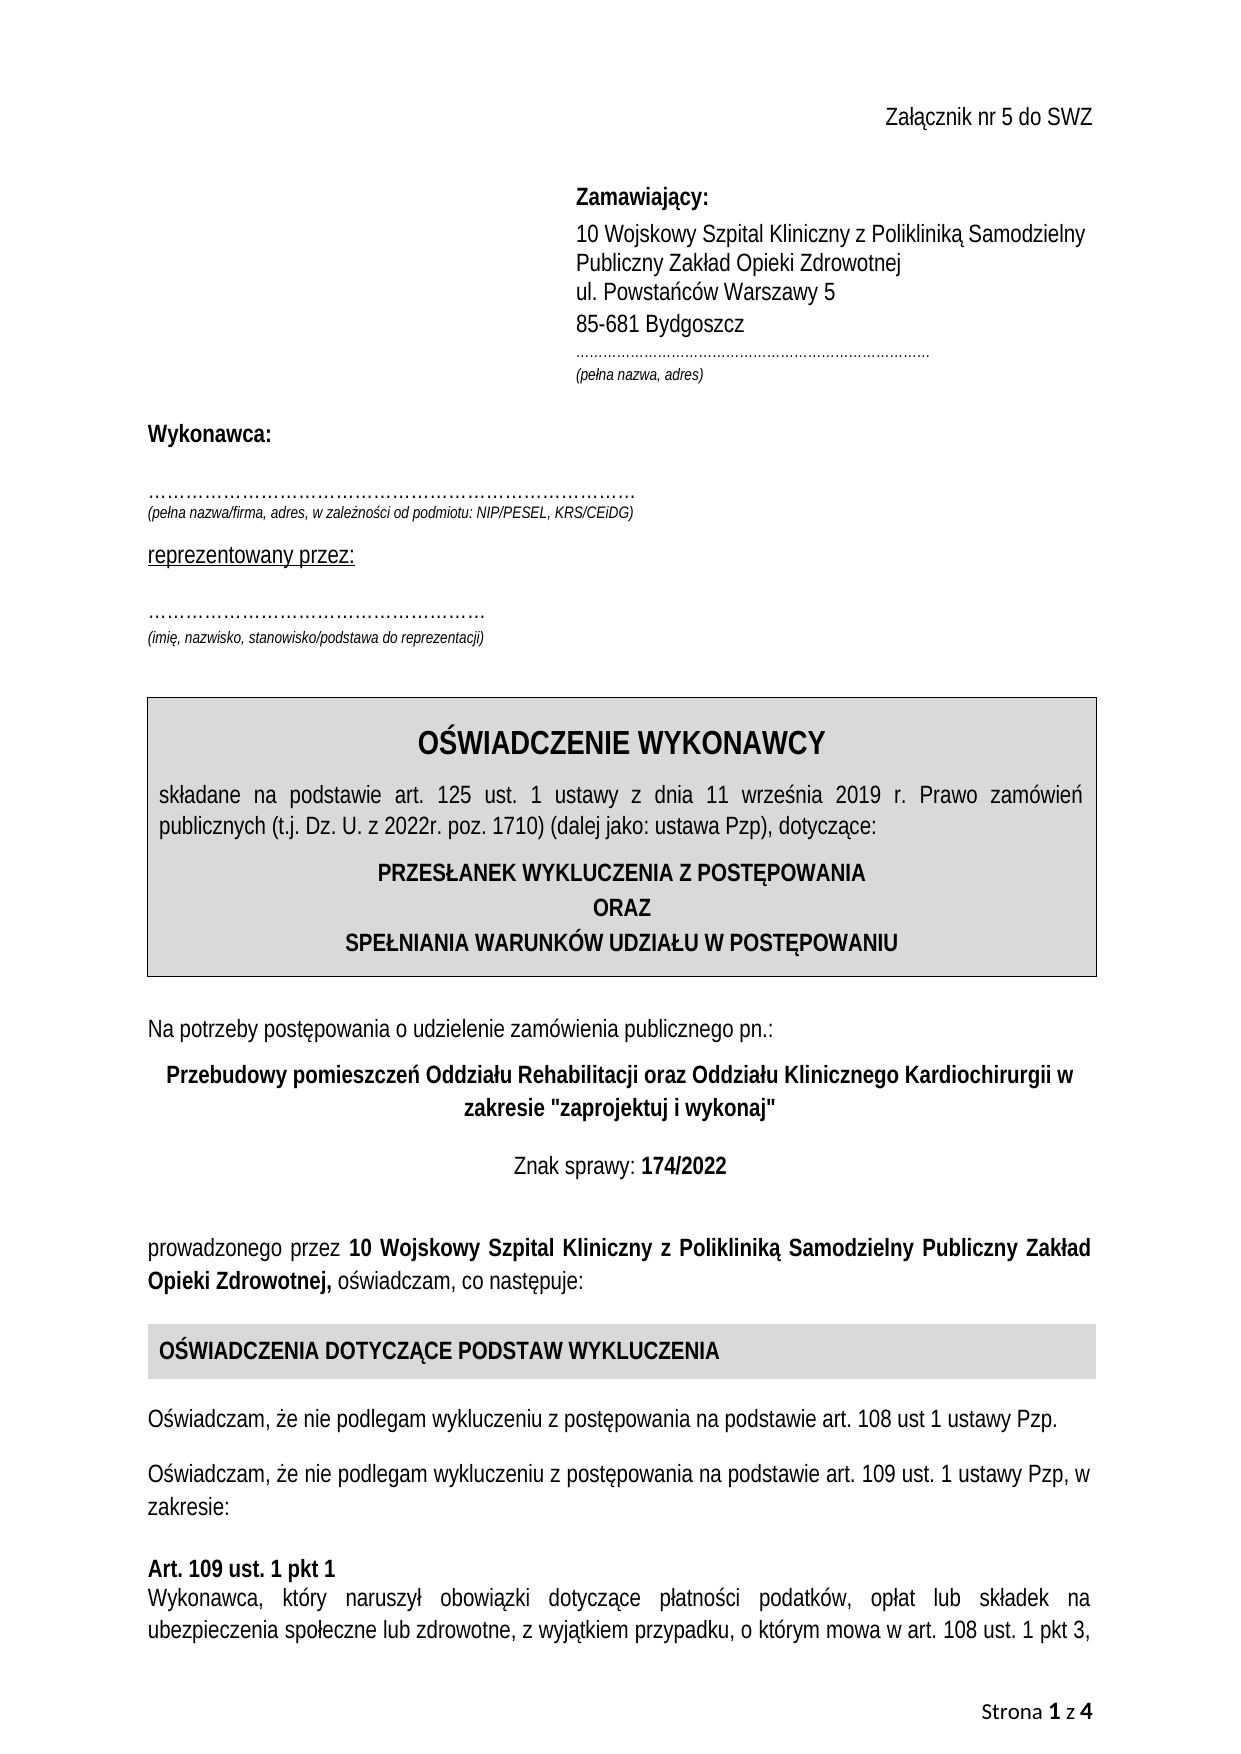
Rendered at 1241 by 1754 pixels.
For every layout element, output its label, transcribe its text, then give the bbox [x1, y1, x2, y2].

text Na potrzeby postępowania o udzielenie zamówienia publicznego pn.: [148, 1014, 1093, 1043]
text …………………………………………………………………… [148, 477, 753, 503]
text Wykonawca: [148, 419, 1093, 448]
text ul. Powstańców Warszawy 5 [576, 276, 1093, 305]
table_header OŚWIADCZENIE WYKONAWCY składane na podstawie art. 125 ust. 1 ustawy z dnia 11 września 2019 r. Prawo zamówień publicznych (t.j. Dz. U. z 2022r. poz. 1710) (dalej jako: ustawa Pzp), dotyczące: PRZESŁANEK WYKLUCZENIA Z POSTĘPOWANIA ORAZ SPEŁNIANIA WARUNKÓW UDZIAŁU W POSTĘPOWANIU [148, 698, 1096, 976]
text (pełna nazwa/firma, adres, w zależności od podmiotu: NIP/PESEL, KRS/CEiDG) [148, 503, 783, 522]
text …………………………………………………………………… [576, 342, 1093, 361]
table_header OŚWIADCZENIA DOTYCZĄCE PODSTAW WYKLUCZENIA [148, 1324, 1096, 1379]
text (pełna nazwa, adres) [576, 364, 1093, 383]
subtitle Załącznik nr 5 do SWZ [207, 102, 1093, 130]
text (imię, nazwisko, stanowisko/podstawa do reprezentacji) [148, 628, 753, 647]
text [148, 1582, 1093, 1644]
text Oświadczam, że nie podlegam wykluczeniu z postępowania na podstawie art. 108 ust 1 ustawy Pzp. [148, 1404, 1093, 1433]
text Oświadczam, że nie podlegam wykluczeniu z postępowania na podstawie art. 109 ust. 1 ustawy Pzp, w zakresie: [148, 1459, 1093, 1521]
text prowadzonego przez 10 Wojskowy Szpital Kliniczny z Polikliniką Samodzielny Publiczny Zakład Opieki Zdrowotnej, oświadczam, co następuje: [148, 1233, 1093, 1294]
text ……………………………………………… [148, 597, 753, 624]
text Przebudowy pomieszczeń Oddziału Rehabilitacji oraz Oddziału Klinicznego Kardiochirurgii w zakresie "zaprojektuj i wykonaj" [148, 1060, 1093, 1121]
text 10 Wojskowy Szpital Kliniczny z Polikliniką Samodzielny Publiczny Zakład Opieki Zdrowotnej [576, 219, 1093, 276]
text Art. 109 ust. 1 pkt 1 [148, 1554, 1093, 1582]
text 85-681 Bydgoszcz [576, 309, 1093, 338]
text Znak sprawy: 174/2022 [148, 1151, 1093, 1179]
text reprezentowany przez: [148, 540, 1093, 569]
text Zamawiający: [576, 182, 1093, 211]
